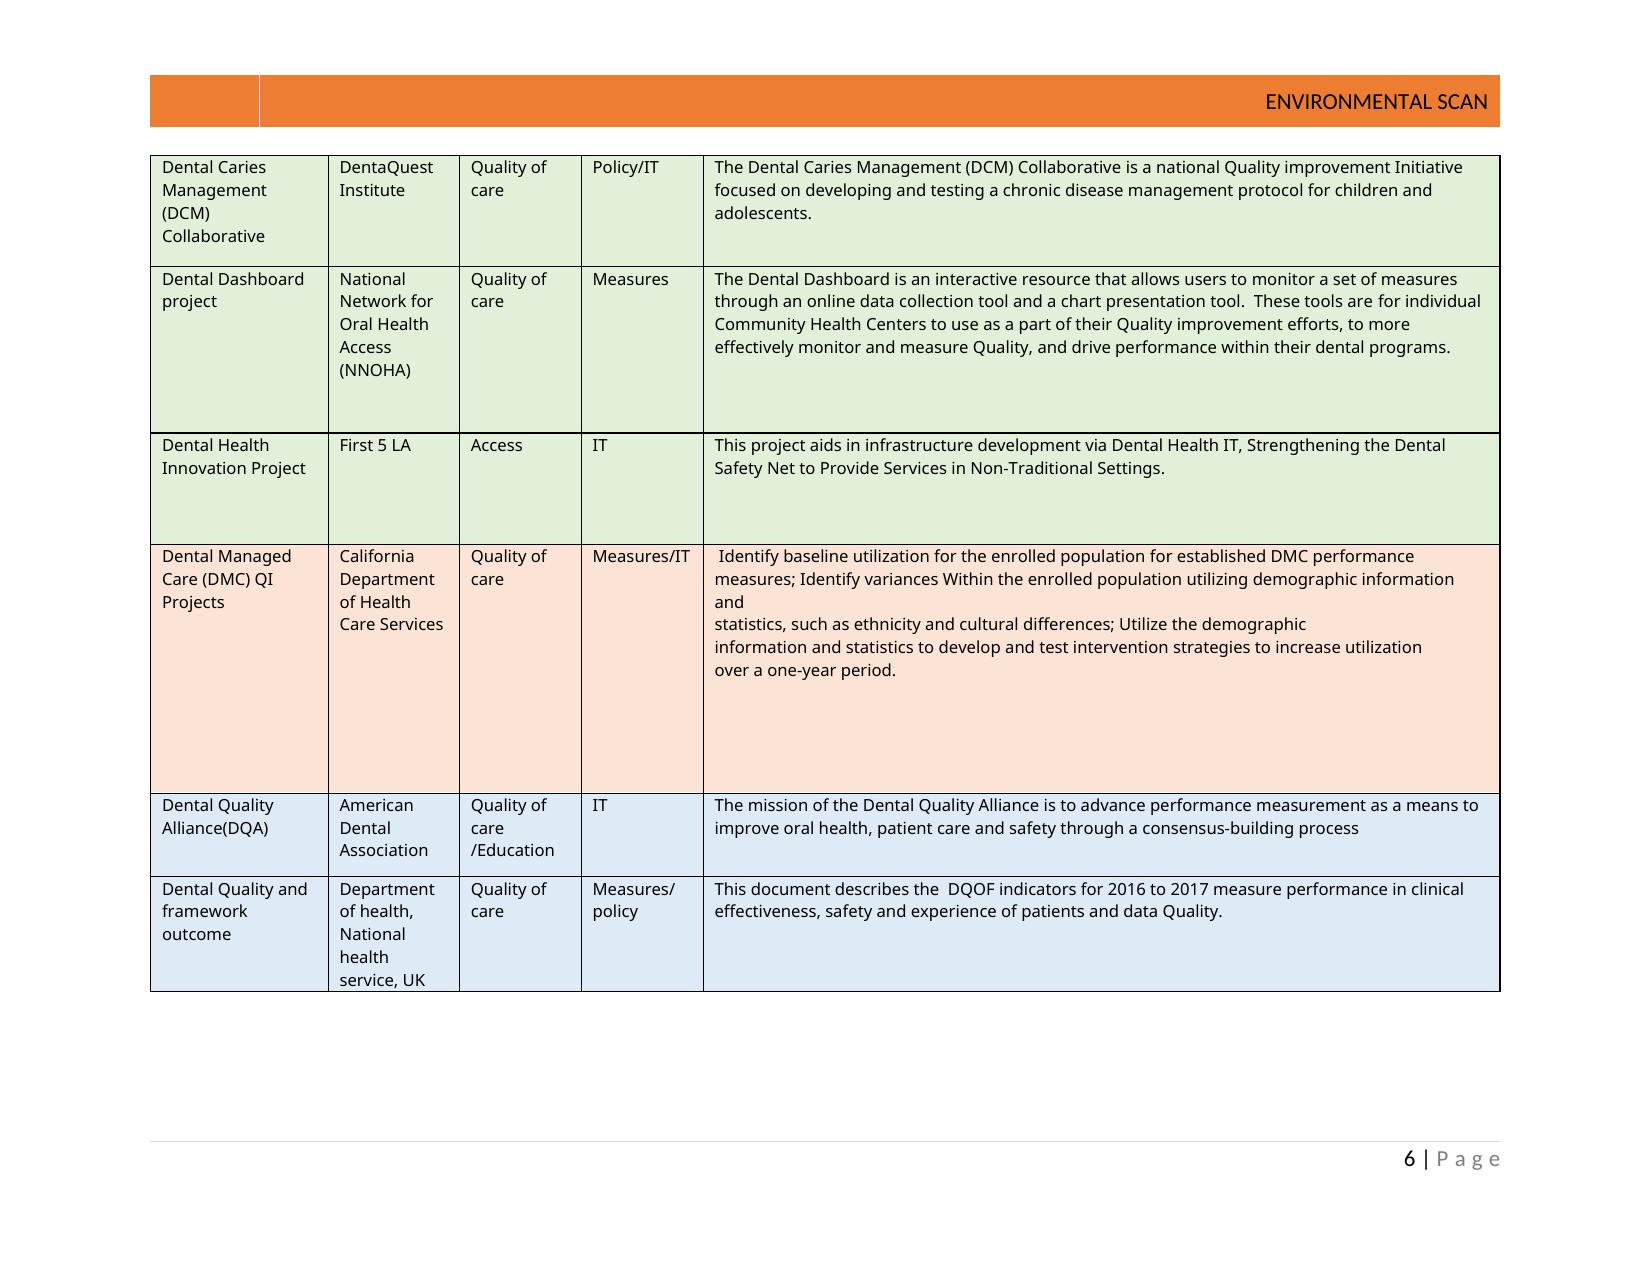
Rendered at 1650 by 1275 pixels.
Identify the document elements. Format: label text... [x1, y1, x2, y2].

table_cell Quality of care /Education [460, 794, 581, 876]
table_cell Quality of care [460, 267, 581, 432]
table_cell Dental Dashboard project [151, 267, 328, 432]
table_cell Measures/policy [582, 877, 703, 991]
table_cell Quality of care [460, 156, 581, 266]
table_cell The Dental Caries Management (DCM) Collaborative is a national Quality improvement Initiative focused on developing and testing a chronic disease management protocol for children and adolescents. [704, 156, 1499, 266]
table_cell Measures/IT [582, 545, 703, 792]
table_cell Dental Quality Alliance(DQA) [151, 794, 328, 876]
table_cell Quality of care [460, 545, 581, 792]
table_cell Identify baseline utilization for the enrolled population for established DMC performance measures; Identify variances Within the enrolled population utilizing demographic information and statistics, such as ethnicity and cultural differences; Utilize the demographic information and statistics to develop and test intervention strategies to increase utilization over a one-year period. [704, 545, 1499, 792]
table_cell Policy/IT [582, 156, 703, 266]
table_cell Access [460, 434, 581, 544]
table_cell Measures [582, 267, 703, 432]
table_cell This document describes the DQOF indicators for 2016 to 2017 measure performance in clinical effectiveness, safety and experience of patients and data Quality. [704, 877, 1499, 991]
table_cell American Dental Association [329, 794, 459, 876]
table_cell National Network for Oral Health Access (NNOHA) [329, 267, 459, 432]
table_cell Department of health, National health service, UK [329, 877, 459, 991]
table_cell California Department of Health Care Services [329, 545, 459, 792]
table_cell The mission of the Dental Quality Alliance is to advance performance measurement as a means to improve oral health, patient care and safety through a consensus-building process [704, 794, 1499, 876]
table_cell Dental Quality and framework outcome [151, 877, 328, 991]
table_cell IT [582, 794, 703, 876]
table_cell The Dental Dashboard is an interactive resource that allows users to monitor a set of measures through an online data collection tool and a chart presentation tool. These tools are for individual Community Health Centers to use as a part of their Quality improvement efforts, to more effectively monitor and measure Quality, and drive performance within their dental programs. [704, 267, 1499, 432]
table_cell First 5 LA [329, 434, 459, 544]
table_cell IT [582, 434, 703, 544]
table_cell Dental Caries Management (DCM) Collaborative [151, 156, 328, 266]
table_cell DentaQuest Institute [329, 156, 459, 266]
table_cell This project aids in infrastructure development via Dental Health IT, Strengthening the Dental Safety Net to Provide Services in Non-Traditional Settings. [704, 434, 1499, 544]
table_cell Dental Health Innovation Project [151, 434, 328, 544]
table_cell Dental Managed Care (DMC) QI Projects [151, 545, 328, 792]
table_cell Quality of care [460, 877, 581, 991]
